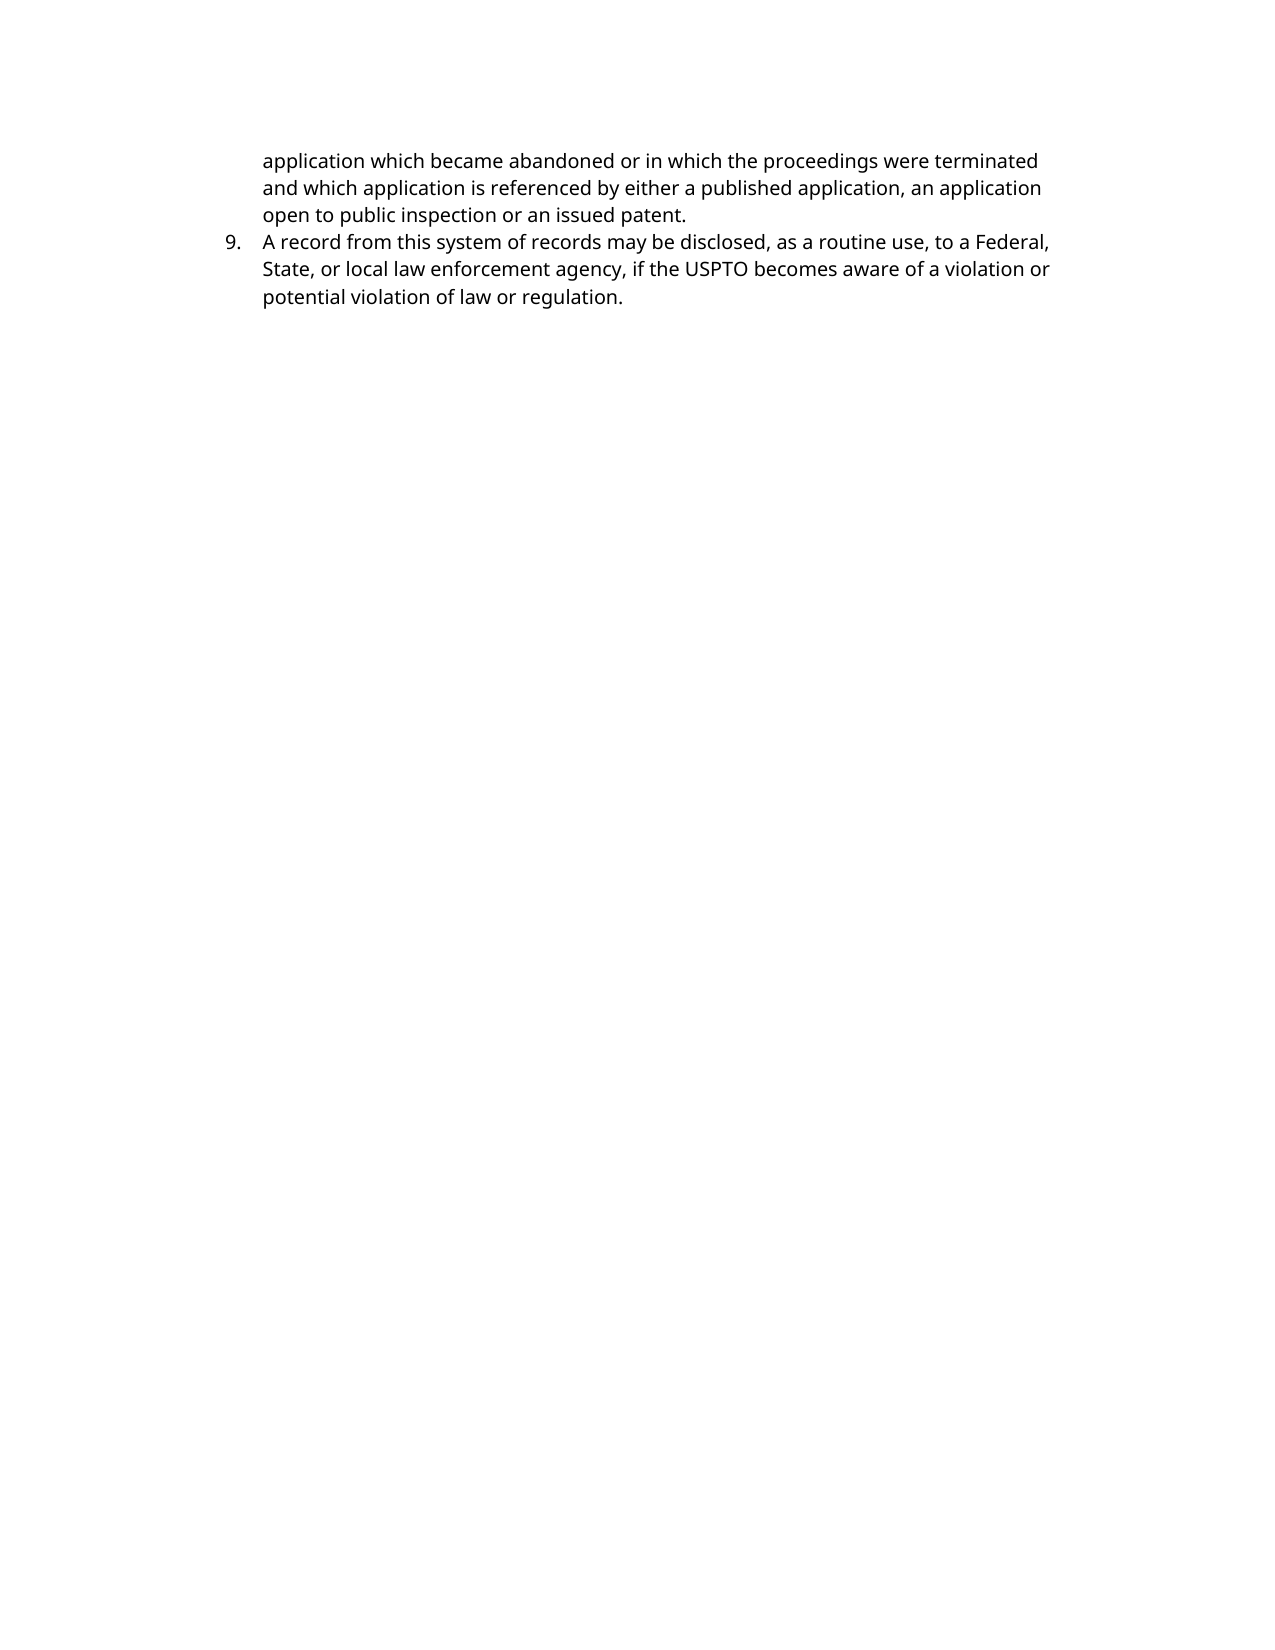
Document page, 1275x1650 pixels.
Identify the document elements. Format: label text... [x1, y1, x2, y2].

list A record from this system of records may be disclosed, as a routine use, to a Federal, State, or local law enforcement agency, if the USPTO becomes aware of a violation or potential violation of law or regulation. [225, 228, 1071, 310]
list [225, 147, 1079, 228]
